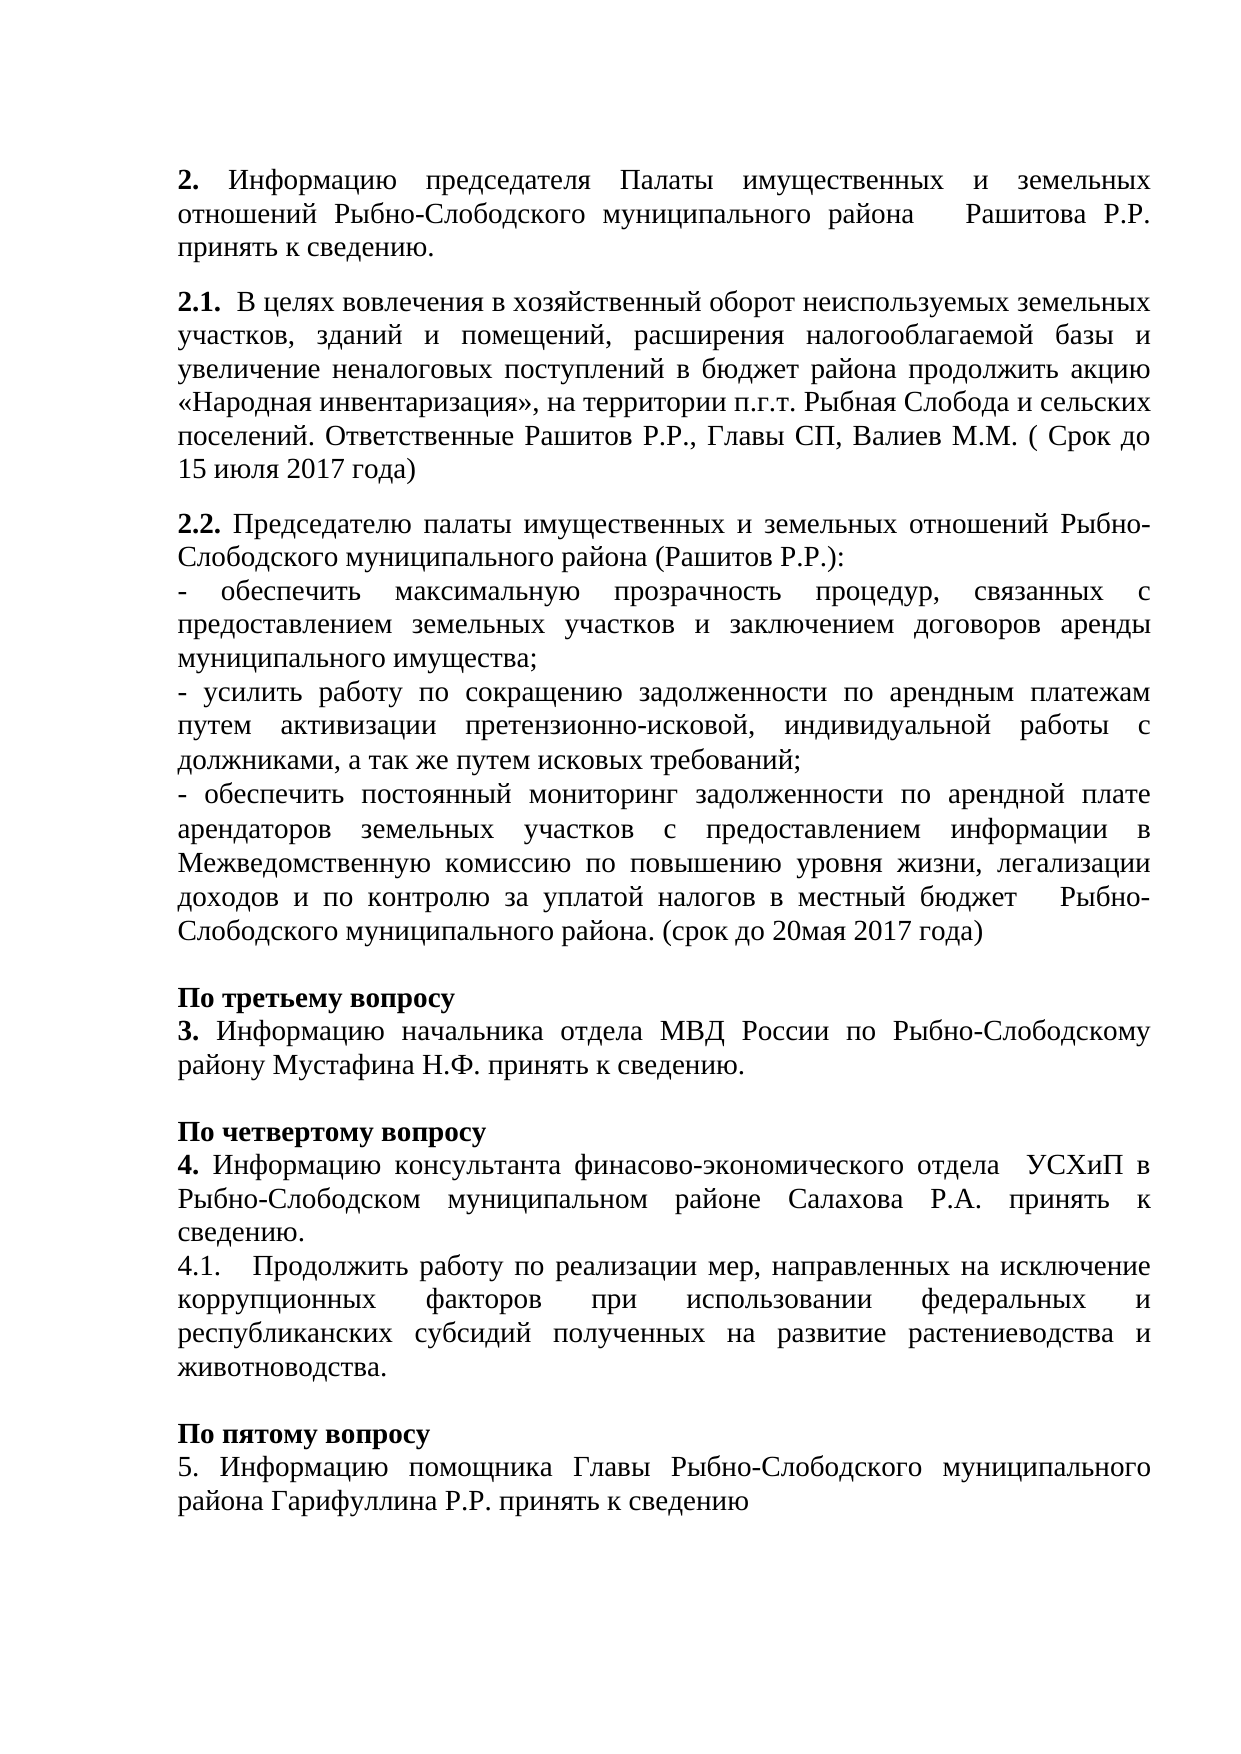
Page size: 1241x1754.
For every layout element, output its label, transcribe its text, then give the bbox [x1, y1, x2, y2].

text - обеспечить максимальную прозрачность процедур, связанных с предоставлением земельных участков и заключением договоров аренды муниципального имущества; [177, 573, 1152, 674]
text - обеспечить постоянный мониторинг задолженности по арендной плате арендаторов земельных участков с предоставлением информации в Межведомственную комиссию по повышению уровня жизни, легализации доходов и по контролю за уплатой налогов в местный бюджет Рыбно-Слободского муниципального района. (срок до 20мая 2017 года) [177, 776, 1152, 946]
text 4.1. Продолжить работу по реализации мер, направленных на исключение коррупционных факторов при использовании федеральных и республиканских субсидий полученных на развитие растениеводства и животноводства. [177, 1248, 1152, 1382]
text 2. Информацию председателя Палаты имущественных и земельных отношений Рыбно-Слободского муниципального района Рашитова Р.Р. принять к сведению. [177, 162, 1152, 263]
text По третьему вопросу [177, 980, 1152, 1013]
text - усилить работу по сокращению задолженности по арендным платежам путем активизации претензионно-исковой, индивидуальной работы с должниками, а так же путем исковых требований; [177, 674, 1152, 776]
text 5. Информацию помощника Главы Рыбно-Слободского муниципального района Гарифуллина Р.Р. принять к сведению [177, 1449, 1152, 1516]
text По пятому вопросу [177, 1416, 1152, 1449]
text По четвертому вопросу [177, 1114, 1152, 1147]
text 2.1. В целях вовлечения в хозяйственный оборот неиспользуемых земельных участков, зданий и помещений, расширения налогооблагаемой базы и увеличение неналоговых поступлений в бюджет района продолжить акцию «Народная инвентаризация», на территории п.г.т. Рыбная Слобода и сельских поселений. Ответственные Рашитов Р.Р., Главы СП, Валиев М.М. ( Срок до 15 июля 2017 года) [177, 284, 1152, 485]
text 2.2. Председателю палаты имущественных и земельных отношений Рыбно-Слободского муниципального района (Рашитов Р.Р.): [177, 506, 1152, 573]
text 4. Информацию консультанта финасово-экономического отдела УСХиП в Рыбно-Слободском муниципальном районе Салахова Р.А. принять к сведению. [177, 1147, 1152, 1248]
text 3. Информацию начальника отдела МВД России по Рыбно-Слободскому району Мустафина Н.Ф. принять к сведению. [177, 1013, 1152, 1080]
